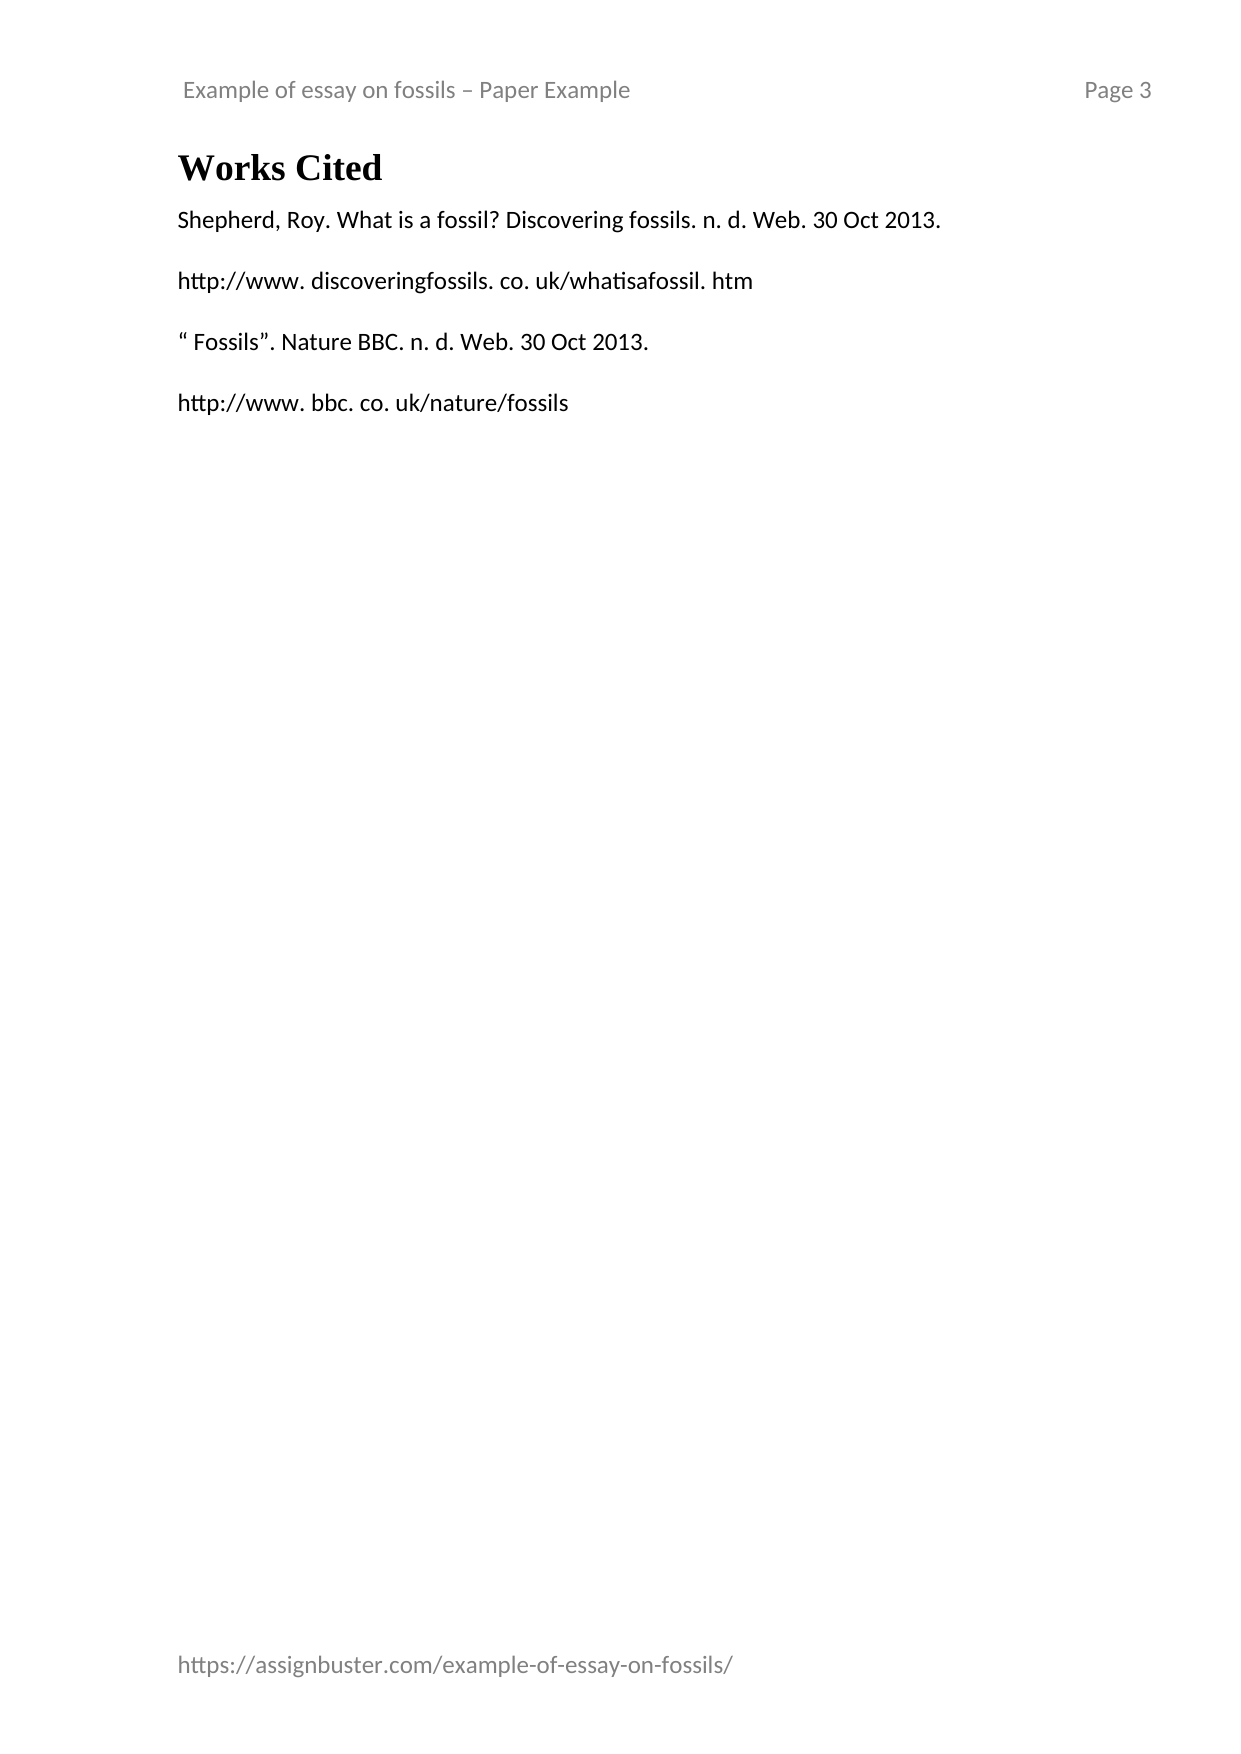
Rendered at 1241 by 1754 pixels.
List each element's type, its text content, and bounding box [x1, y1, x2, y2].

text Shepherd, Roy. What is a fossil? Discovering fossils. n. d. Web. 30 Oct 2013. http://www. discoveringfossils. co. uk/whatisafossil. htm “ Fossils”. Nature BBC. n. d. Web. 30 Oct 2013. http://www. bbc. co. uk/nature/fossils [177, 204, 1152, 418]
subtitle Works Cited [177, 145, 1152, 188]
